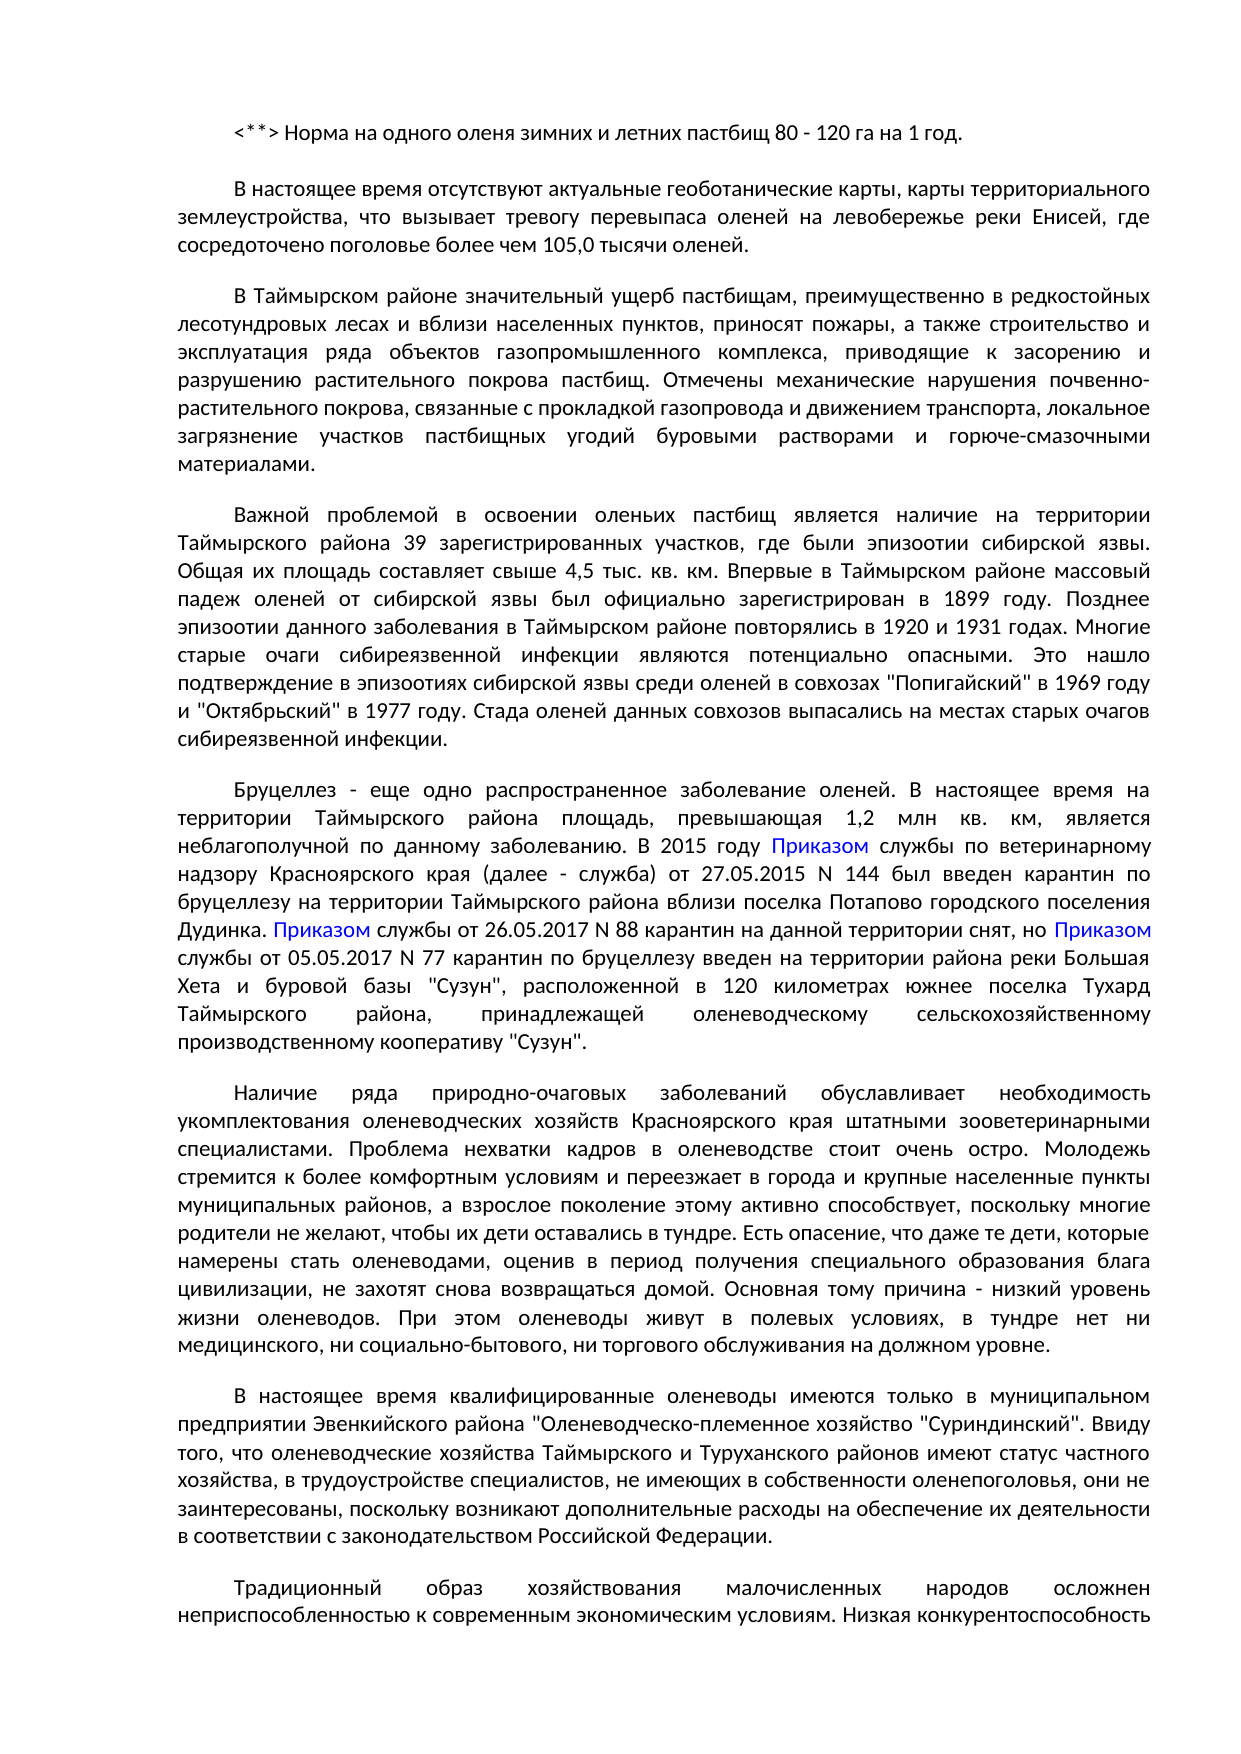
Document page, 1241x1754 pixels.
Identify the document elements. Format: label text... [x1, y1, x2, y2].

text Наличие ряда природно-очаговых заболеваний обуславливает необходимость укомплектования оленеводческих хозяйств Красноярского края штатными зооветеринарными специалистами. Проблема нехватки кадров в оленеводстве стоит очень остро. Молодежь стремится к более комфортным условиям и переезжает в города и крупные населенные пункты муниципальных районов, а взрослое поколение этому активно способствует, поскольку многие родители не желают, чтобы их дети оставались в тундре. Есть опасение, что даже те дети, которые намерены стать оленеводами, оценив в период получения специального образования блага цивилизации, не захотят снова возвращаться домой. Основная тому причина - низкий уровень жизни оленеводов. При этом оленеводы живут в полевых условиях, в тундре нет ни медицинского, ни социально-бытового, ни торгового обслуживания на должном уровне. [177, 1078, 1152, 1359]
text В настоящее время квалифицированные оленеводы имеются только в муниципальном предприятии Эвенкийского района "Оленеводческо-племенное хозяйство "Суриндинский". Ввиду того, что оленеводческие хозяйства Таймырского и Туруханского районов имеют статус частного хозяйства, в трудоустройстве специалистов, не имеющих в собственности оленепоголовья, они не заинтересованы, поскольку возникают дополнительные расходы на обеспечение их деятельности в соответствии с законодательством Российской Федерации. [177, 1382, 1152, 1550]
text Бруцеллез - еще одно распространенное заболевание оленей. В настоящее время на территории Таймырского района площадь, превышающая 1,2 млн кв. км, является неблагополучной по данному заболеванию. В 2015 году Приказом службы по ветеринарному надзору Красноярского края (далее - служба) от 27.05.2015 N 144 был введен карантин по бруцеллезу на территории Таймырского района вблизи поселка Потапово городского поселения Дудинка. Приказом службы от 26.05.2017 N 88 карантин на данной территории снят, но Приказом службы от 05.05.2017 N 77 карантин по бруцеллезу введен на территории района реки Большая Хета и буровой базы "Сузун", расположенной в 120 километрах южнее поселка Тухард Таймырского района, принадлежащей оленеводческому сельскохозяйственному производственному кооперативу "Сузун". [177, 775, 1152, 1056]
text В настоящее время отсутствуют актуальные геоботанические карты, карты территориального землеустройства, что вызывает тревогу перевыпаса оленей на левобережье реки Енисей, где сосредоточено поголовье более чем 105,0 тысячи оленей. [177, 174, 1152, 258]
text В Таймырском районе значительный ущерб пастбищам, преимущественно в редкостойных лесотундровых лесах и вблизи населенных пунктов, приносят пожары, а также строительство и эксплуатация ряда объектов газопромышленного комплекса, приводящие к засорению и разрушению растительного покрова пастбищ. Отмечены механические нарушения почвенно-растительного покрова, связанные с прокладкой газопровода и движением транспорта, локальное загрязнение участков пастбищных угодий буровыми растворами и горюче-смазочными материалами. [177, 281, 1152, 477]
text Важной проблемой в освоении оленьих пастбищ является наличие на территории Таймырского района 39 зарегистрированных участков, где были эпизоотии сибирской язвы. Общая их площадь составляет свыше 4,5 тыс. кв. км. Впервые в Таймырском районе массовый падеж оленей от сибирской язвы был официально зарегистрирован в 1899 году. Позднее эпизоотии данного заболевания в Таймырском районе повторялись в 1920 и 1931 годах. Многие старые очаги сибиреязвенной инфекции являются потенциально опасными. Это нашло подтверждение в эпизоотиях сибирской язвы среди оленей в совхозах "Попигайский" в 1969 году и "Октябрьский" в 1977 году. Стада оленей данных совхозов выпасались на местах старых очагов сибиреязвенной инфекции. [177, 500, 1152, 752]
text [177, 1573, 1152, 1629]
text <**> Норма на одного оленя зимних и летних пастбищ 80 - 120 га на 1 год. [177, 118, 1152, 146]
